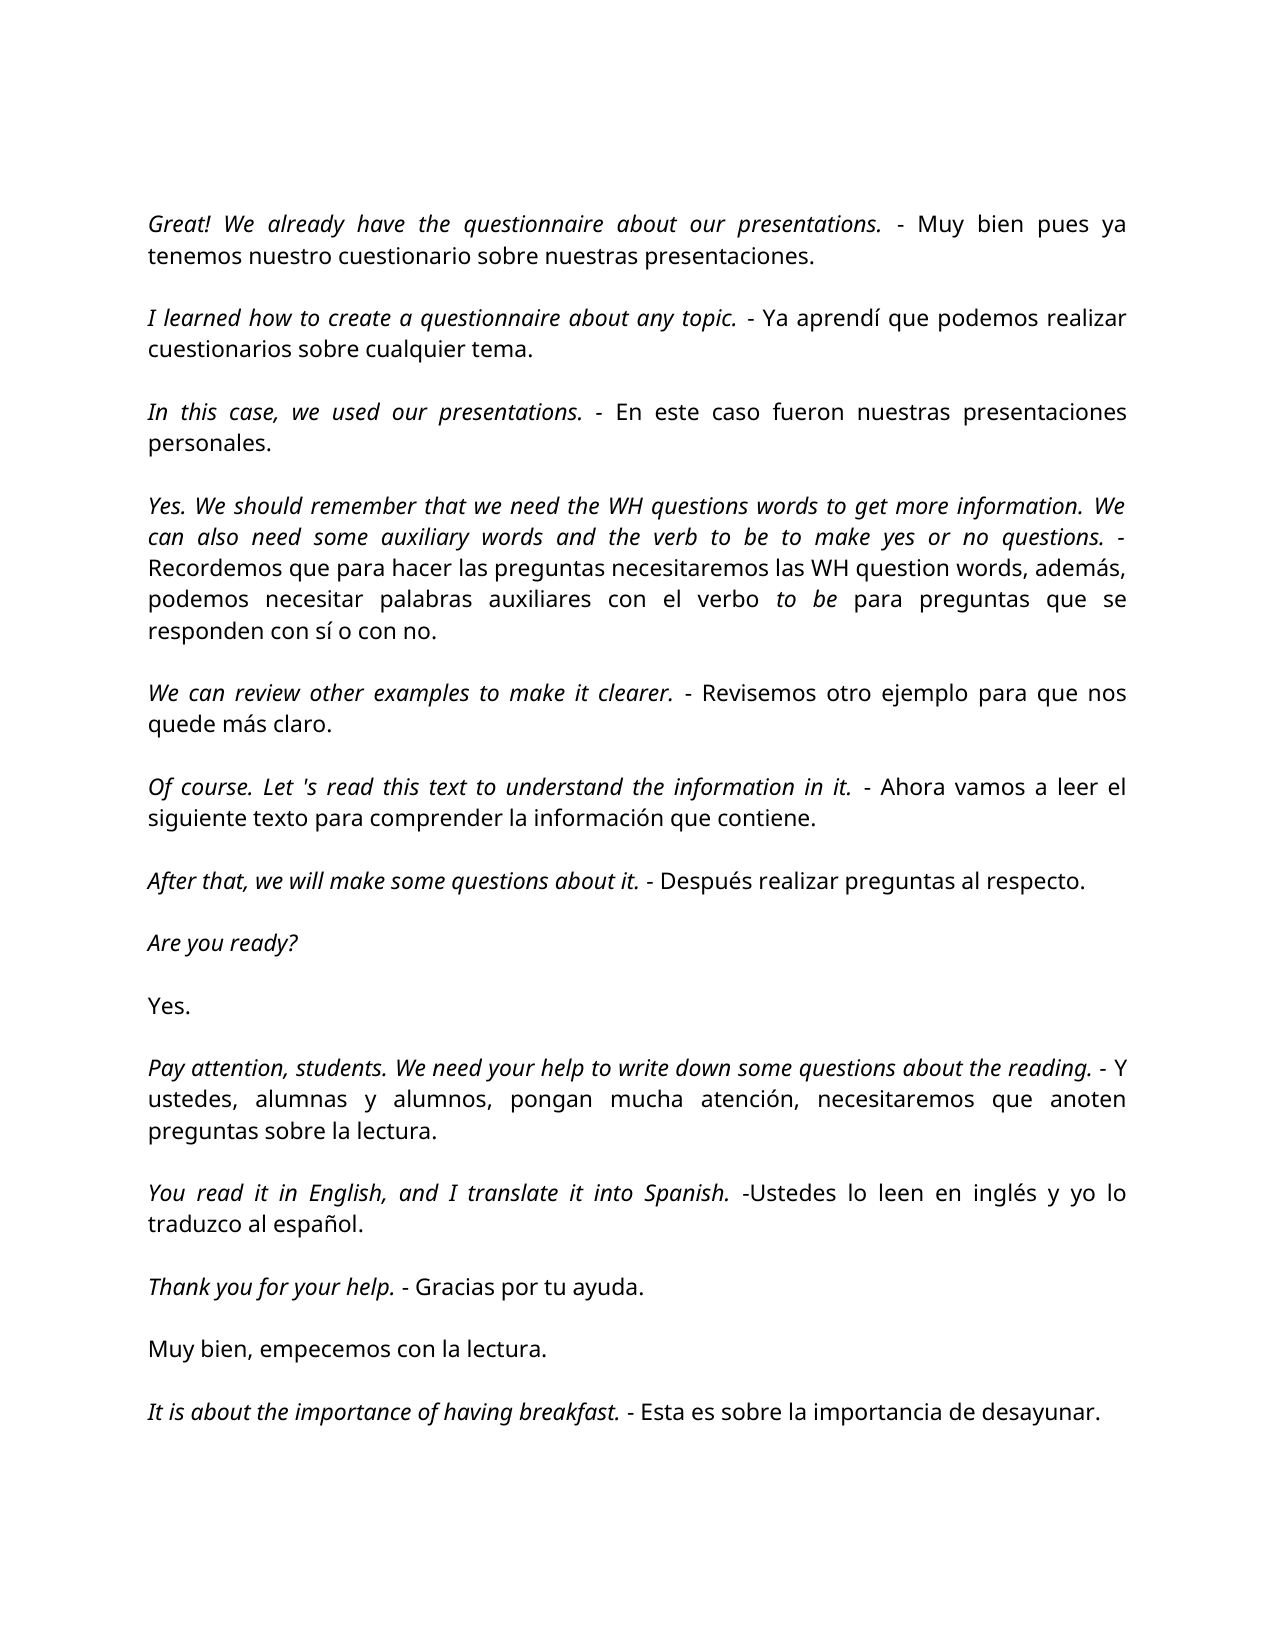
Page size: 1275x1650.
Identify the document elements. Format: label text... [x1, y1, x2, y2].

text Great! We already have the questionnaire about our presentations. - Muy bien pues ya tenemos nuestro cuestionario sobre nuestras presentaciones. [148, 208, 1127, 271]
text Yes. [148, 990, 1127, 1021]
text We can review other examples to make it clearer. - Revisemos otro ejemplo para que nos quede más claro. [148, 677, 1127, 740]
text It is about the importance of having breakfast. - Esta es sobre la importancia de desayunar. [148, 1396, 1127, 1427]
text In this case, we used our presentations. - En este caso fueron nuestras presentaciones personales. [148, 396, 1127, 458]
text I learned how to create a questionnaire about any topic. - Ya aprendí que podemos realizar cuestionarios sobre cualquier tema. [148, 302, 1127, 365]
text You read it in English, and I translate it into Spanish. -Ustedes lo leen en inglés y yo lo traduzco al español. [148, 1177, 1127, 1240]
text Are you ready? [148, 927, 1127, 958]
text Muy bien, empecemos con la lectura. [148, 1333, 1127, 1365]
text Yes. We should remember that we need the WH questions words to get more information. We can also need some auxiliary words and the verb to be to make yes or no questions. - Recordemos que para hacer las preguntas necesitaremos las WH question words, además, podemos necesitar palabras auxiliares con el verbo to be para preguntas que se responden con sí o con no. [148, 490, 1127, 646]
text Of course. Let 's read this text to understand the information in it. - Ahora vamos a leer el siguiente texto para comprender la información que contiene. [148, 771, 1127, 833]
text Pay attention, students. We need your help to write down some questions about the reading. - Y ustedes, alumnas y alumnos, pongan mucha atención, necesitaremos que anoten preguntas sobre la lectura. [148, 1052, 1127, 1146]
text After that, we will make some questions about it. - Después realizar preguntas al respecto. [148, 865, 1127, 896]
text Thank you for your help. - Gracias por tu ayuda. [148, 1271, 1127, 1302]
